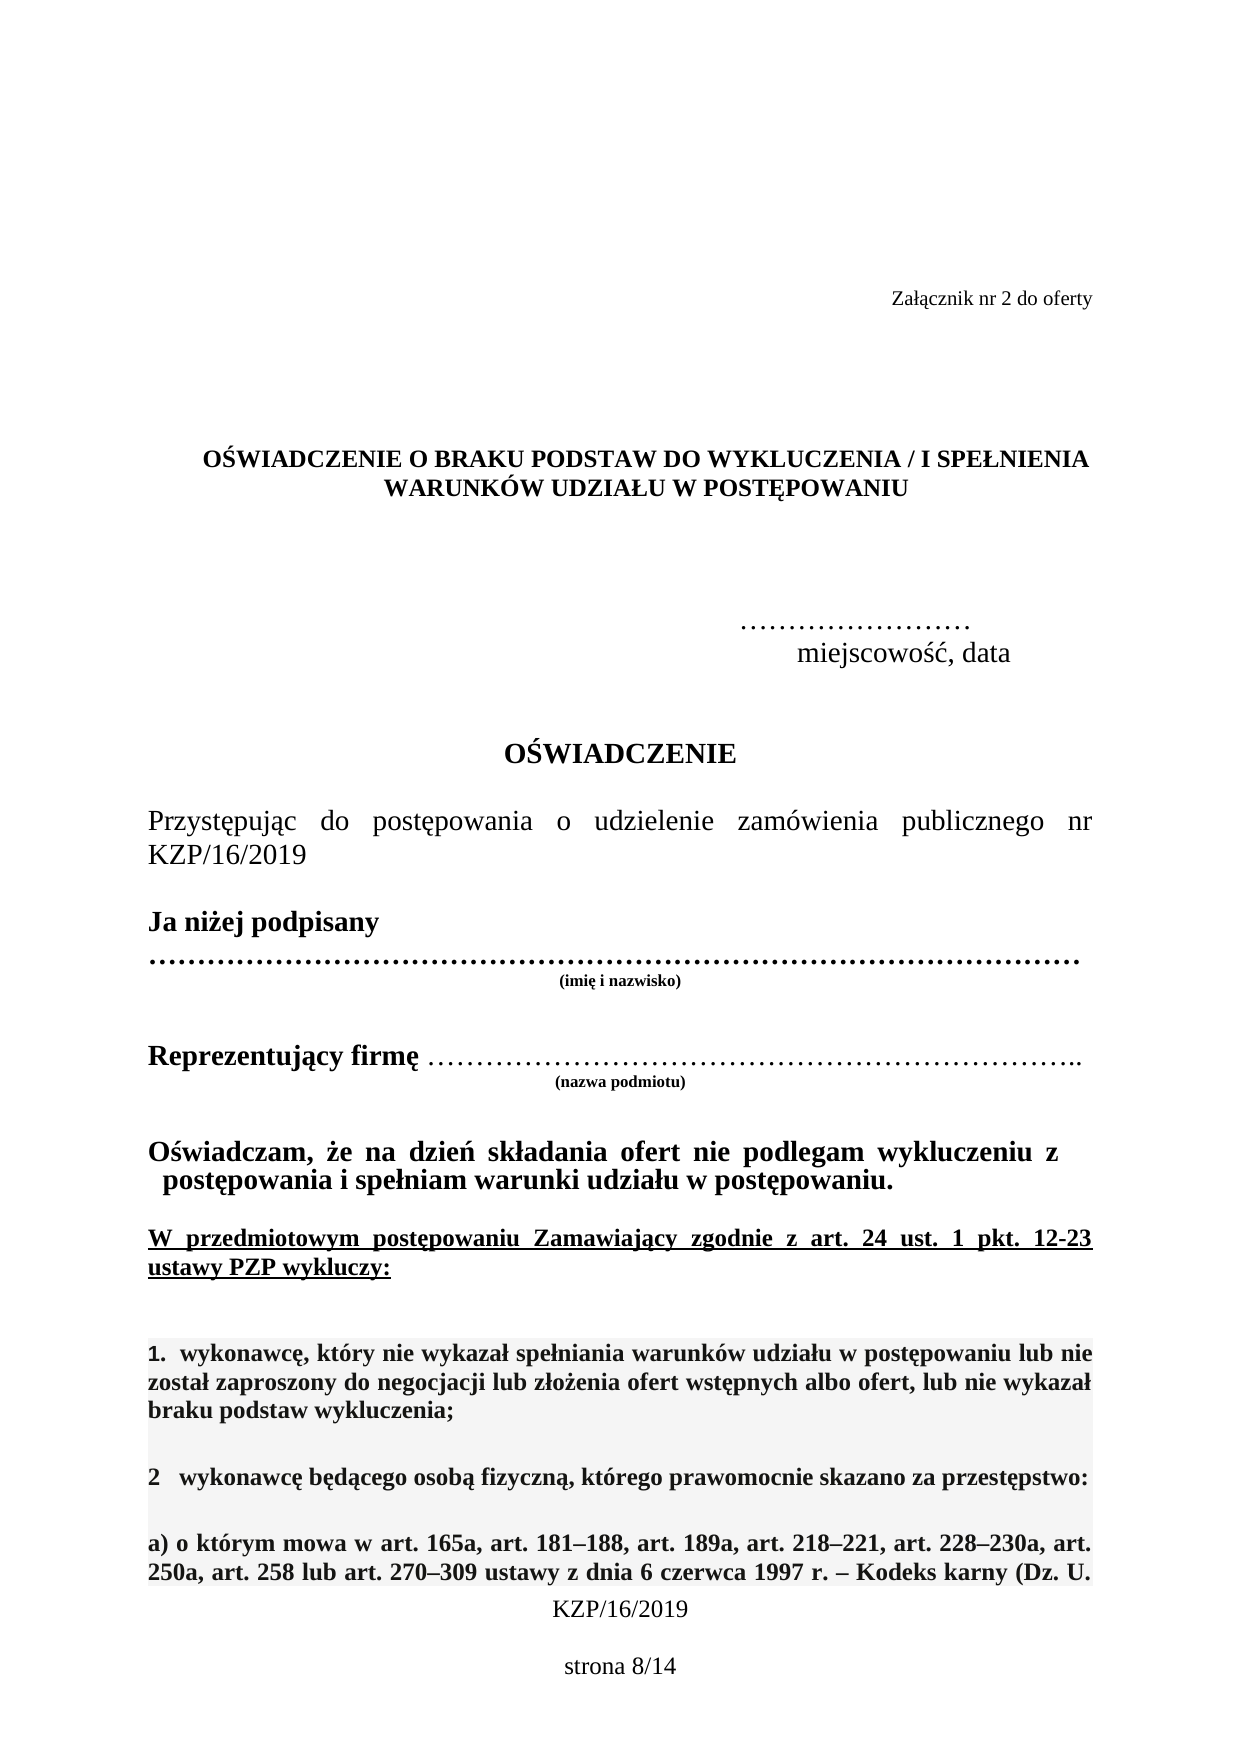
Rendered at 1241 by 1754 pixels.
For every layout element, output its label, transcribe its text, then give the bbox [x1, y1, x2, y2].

text 2 wykonawcę będącego osobą fizyczną, którego prawomocnie skazano za przestępstwo: [148, 1462, 1093, 1491]
text W przedmiotowym postępowaniu Zamawiający zgodnie z art. 24 ust. 1 pkt. 12-23 ustawy PZP wykluczy: [148, 1250, 1093, 1281]
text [148, 1528, 1093, 1586]
text OŚWIADCZENIE [148, 736, 1093, 770]
text 1. wykonawcę, który nie wykazał spełniania warunków udziału w postępowaniu lub nie został zaproszony do negocjacji lub złożenia ofert wstępnych albo ofert, lub nie wykazał braku podstaw wykluczenia; [148, 1338, 1093, 1424]
text Załącznik nr 2 do oferty [664, 286, 1093, 310]
text …………………… [664, 602, 1093, 636]
text …………………………………………………………………………………… [148, 937, 1093, 971]
text Ja niżej podpisany [148, 904, 1093, 937]
text Przystępując do postępowania o udzielenie zamówienia publicznego nr KZP/16/2019 [148, 803, 1093, 870]
text miejscowość, data [664, 636, 1093, 669]
text (nazwa podmiotu) [148, 1072, 1093, 1105]
text OŚWIADCZENIE O BRAKU PODSTAW DO WYKLUCZENIA / I SPEŁNIENIA WARUNKÓW UDZIAŁU W POSTĘPOWANIU [200, 444, 1093, 501]
text Oświadczam, że na dzień składania ofert nie podlegam wykluczeniu z postępowania i spełniam warunki udziału w postępowaniu. [148, 1139, 1059, 1196]
text W przedmiotowym postępowaniu Zamawiający zgodnie z art. 24 ust. 1 pkt. 12-23 ustawy PZP wykluczy: [148, 1224, 1093, 1248]
text (imię i nazwisko) [148, 971, 1093, 1004]
text Reprezentujący firmę ………………………………………………………….. [148, 1038, 1093, 1072]
